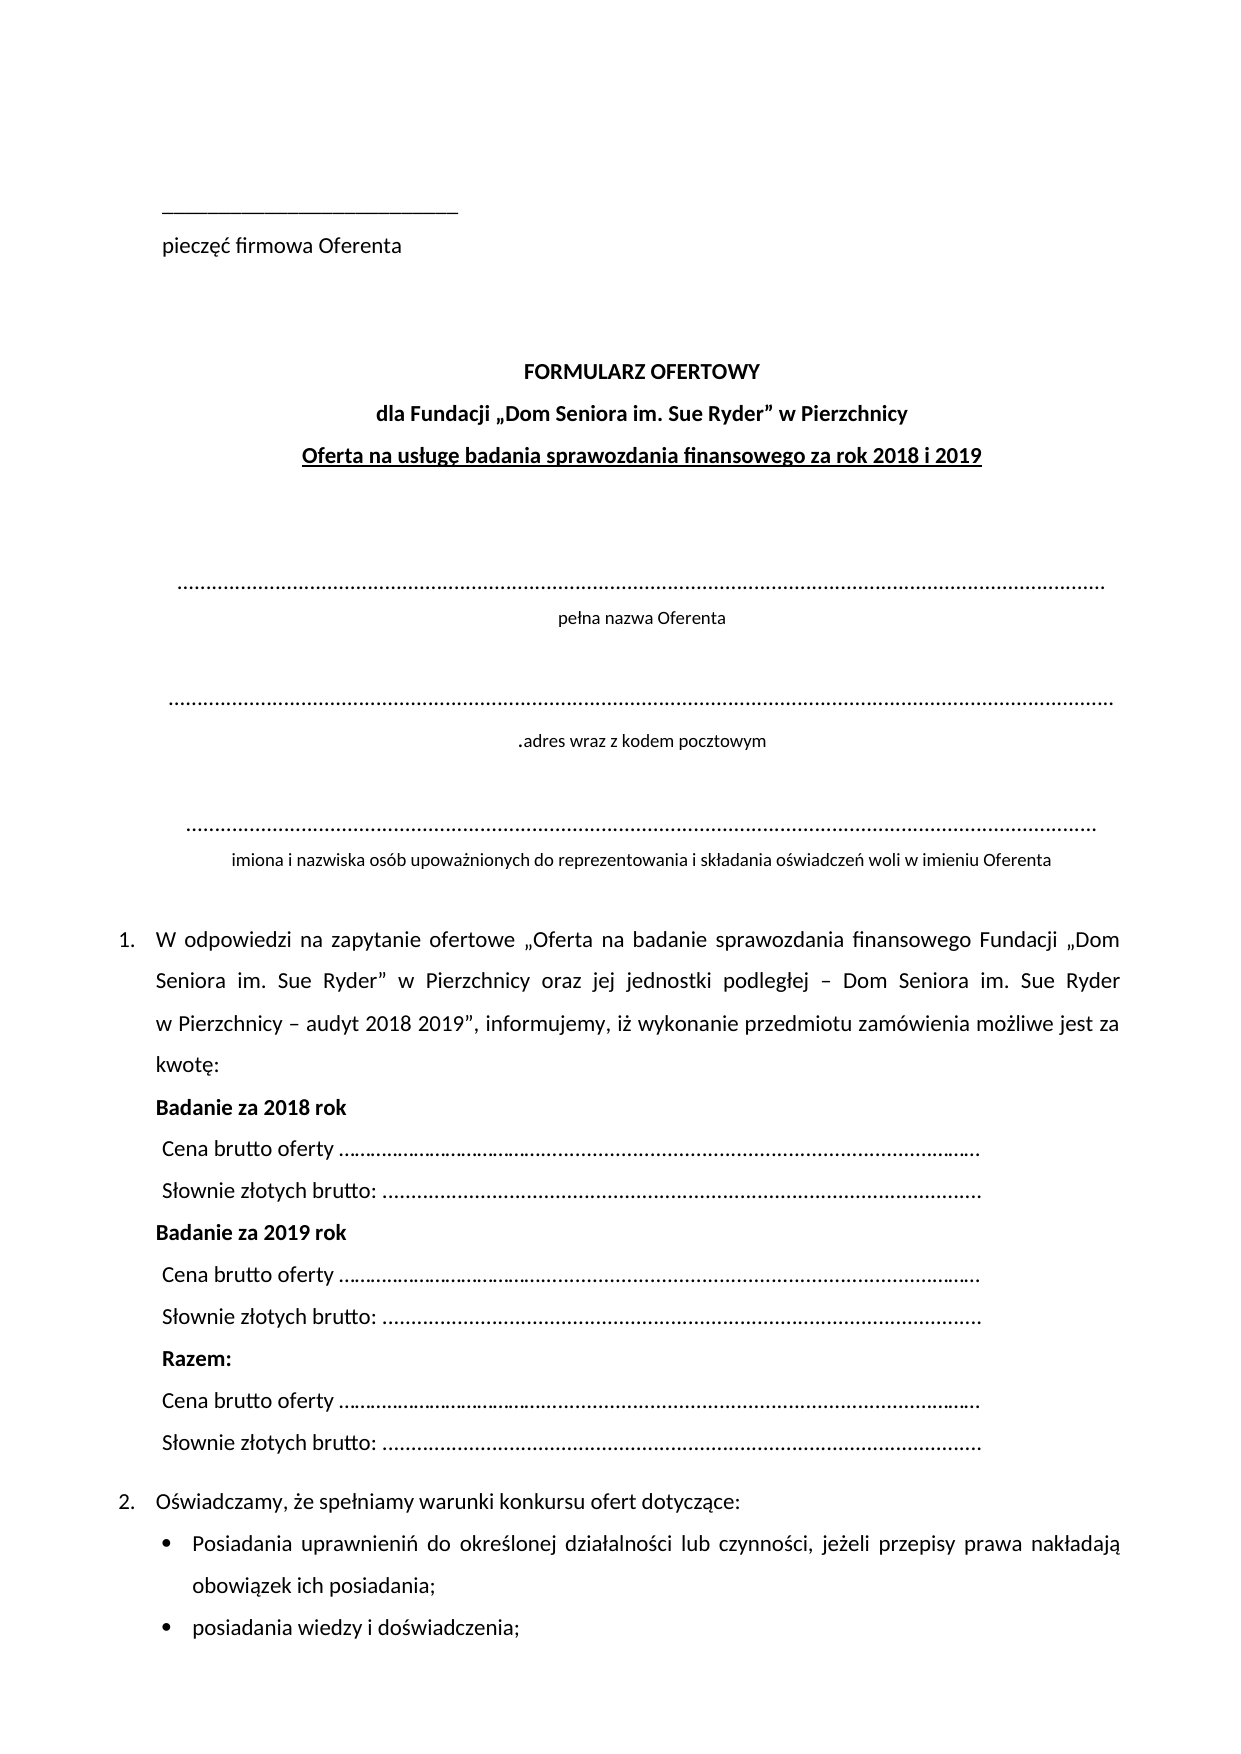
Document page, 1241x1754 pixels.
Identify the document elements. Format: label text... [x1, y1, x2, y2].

list Cena brutto oferty ………..………………………....................................................................……… [162, 1386, 1122, 1414]
list pieczęć firmowa Oferenta [162, 231, 1122, 259]
list dla Fundacji „Dom Seniora im. Sue Ryder” w Pierzchnicy [162, 399, 1122, 427]
list .............................................................................................................................................................. imiona i nazwiska osób upoważnionych do reprezentowania i składania oświadczeń woli w imieniu Oferenta [162, 809, 1122, 871]
list Oferta na usługę badania sprawozdania finansowego za rok 2018 i 2019 [162, 441, 1122, 469]
list Cena brutto oferty ………..………………………....................................................................……… [162, 1134, 1122, 1163]
list Słownie złotych brutto: ........................................................................................................ [162, 1177, 1122, 1204]
list FORMULARZ OFERTOWY [162, 357, 1122, 385]
list Badanie za 2019 rok [156, 1218, 1122, 1247]
list Słownie złotych brutto: ........................................................................................................ [162, 1302, 1122, 1331]
list Badanie za 2018 rok [156, 1093, 1122, 1121]
list .....................................................................................................................................................................adres wraz z kodem pocztowym [162, 683, 1122, 753]
list posiadania wiedzy i doświadczenia; [162, 1613, 1122, 1641]
list Oświadczamy, że spełniamy warunki konkursu ofert dotyczące: [118, 1487, 1122, 1515]
list Cena brutto oferty ………..………………………....................................................................……… [162, 1261, 1122, 1288]
list Razem: [162, 1344, 1122, 1372]
list W odpowiedzi na zapytanie ofertowe „Oferta na badanie sprawozdania finansowego Fundacji „Dom Seniora im. Sue Ryder” w Pierzchnicy oraz jej jednostki podległej – Dom Seniora im. Sue Ryder w Pierzchnicy – audyt 2018 2019”, informujemy, iż wykonanie przedmiotu zamówienia możliwe jest za kwotę: [118, 925, 1122, 1079]
list ................................................................................................................................................................. pełna nazwa Oferenta [162, 567, 1122, 629]
list Posiadania uprawnieniń do określonej działalności lub czynności, jeżeli przepisy prawa nakładają obowiązek ich posiadania; [162, 1529, 1122, 1599]
list __________________________ [162, 189, 1122, 217]
list Słownie złotych brutto: ........................................................................................................ [162, 1428, 1122, 1456]
